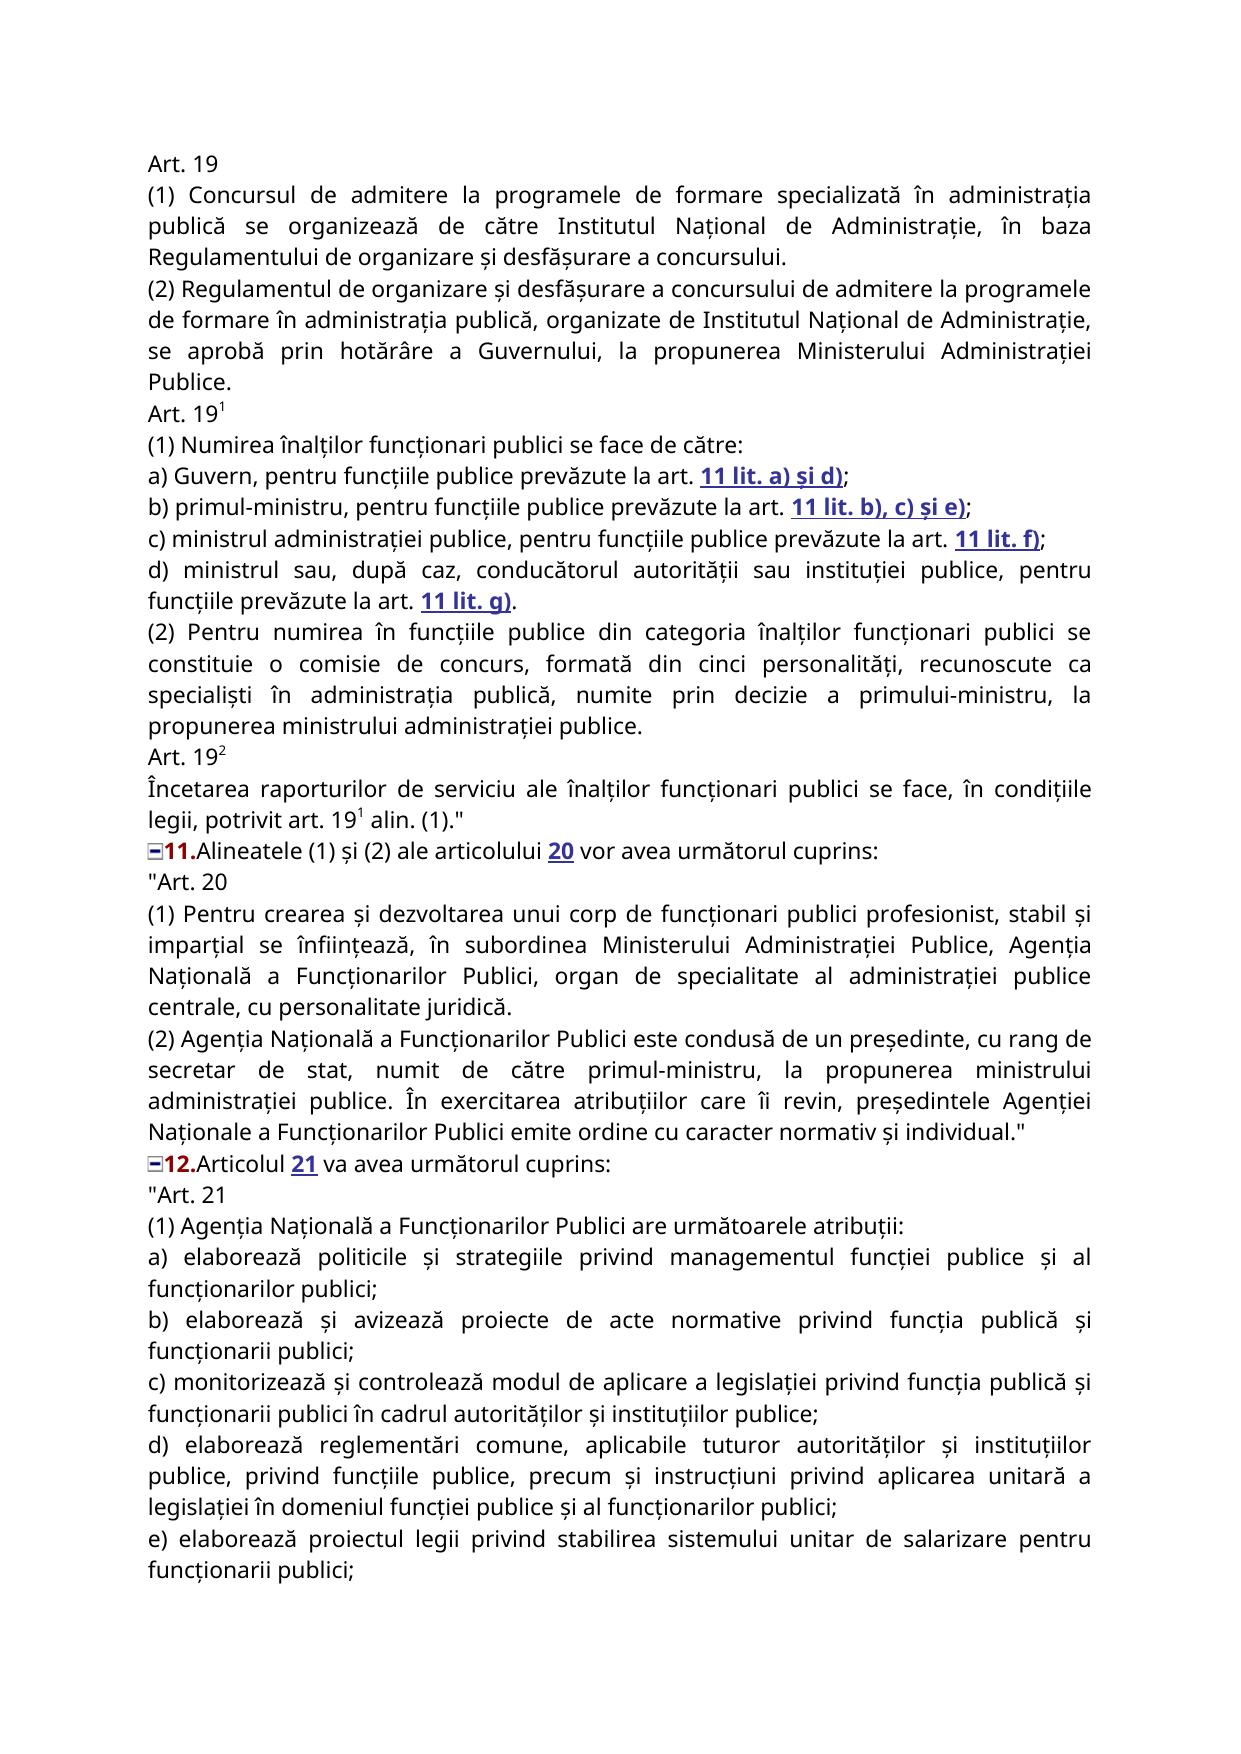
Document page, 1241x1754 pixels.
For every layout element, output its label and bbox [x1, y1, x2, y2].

picture [147, 1156, 164, 1172]
picture [147, 843, 164, 860]
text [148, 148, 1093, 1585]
